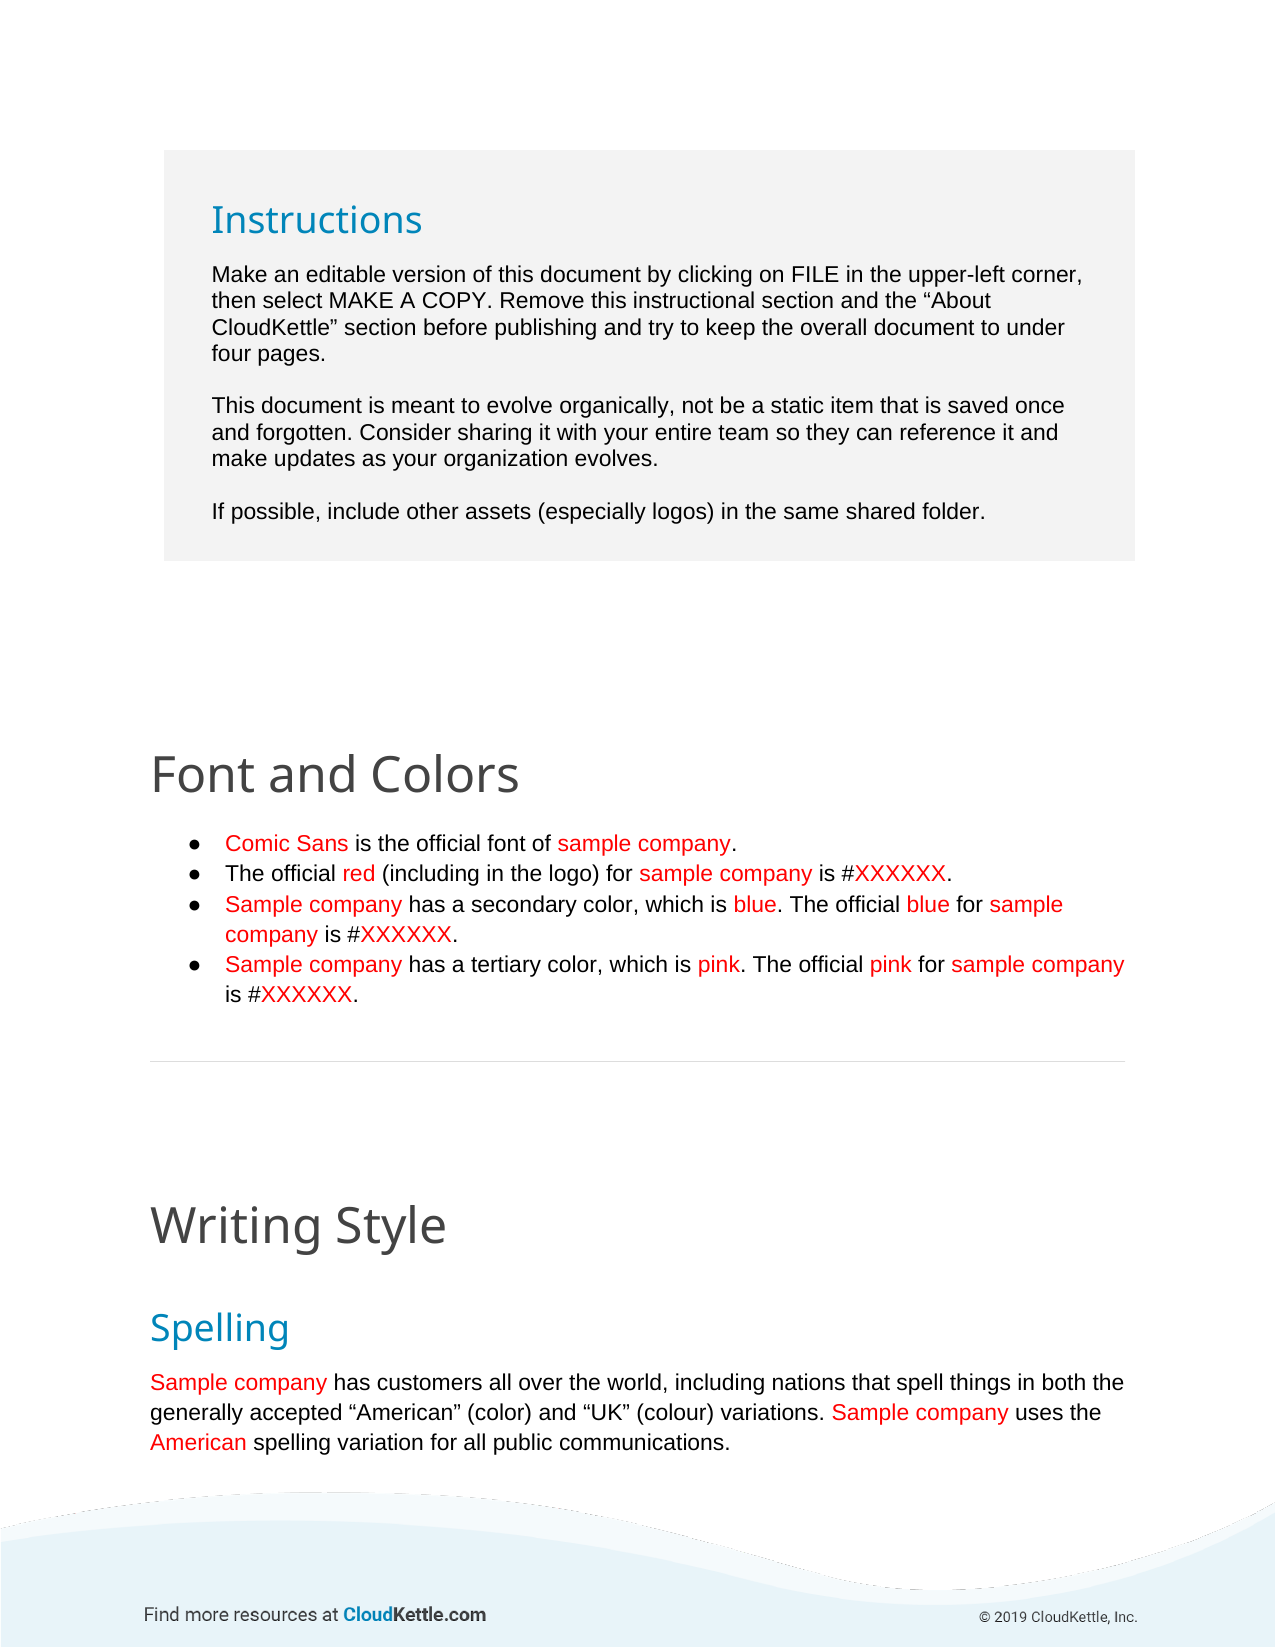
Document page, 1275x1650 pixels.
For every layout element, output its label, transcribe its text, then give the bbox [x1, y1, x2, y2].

list Sample company has a secondary color, which is blue. The official blue for sample company is #XXXXXX. [187, 891, 1125, 947]
picture [0, 1488, 1275, 1647]
text Sample company has customers all over the world, including nations that spell things in both the generally accepted “American” (color) and “UK” (colour) variations. Sample company uses the American spelling variation for all public communications. [150, 1368, 1125, 1455]
list The official red (including in the logo) for sample company is #XXXXXX. [187, 860, 1125, 887]
subtitle Font and Colors [150, 739, 1125, 807]
subtitle Writing Style [150, 1190, 1125, 1258]
table_header Instructions Make an editable version of this document by clicking on FILE in the upper-left corner, then select MAKE A COPY. Remove this instructional section and the “About CloudKettle” section before publishing and try to keep the overall document to under four pages. This document is meant to evolve organically, not be a static item that is saved once and forgotten. Consider sharing it with your entire team so they can reference it and make updates as your organization evolves. If possible, include other assets (especially logos) in the same shared folder. [164, 150, 1135, 561]
list Comic Sans is the official font of sample company. [187, 830, 1125, 857]
subtitle Spelling [150, 1301, 1094, 1352]
list Sample company has a tertiary color, which is pink. The official pink for sample company is #XXXXXX. [187, 951, 1125, 1008]
